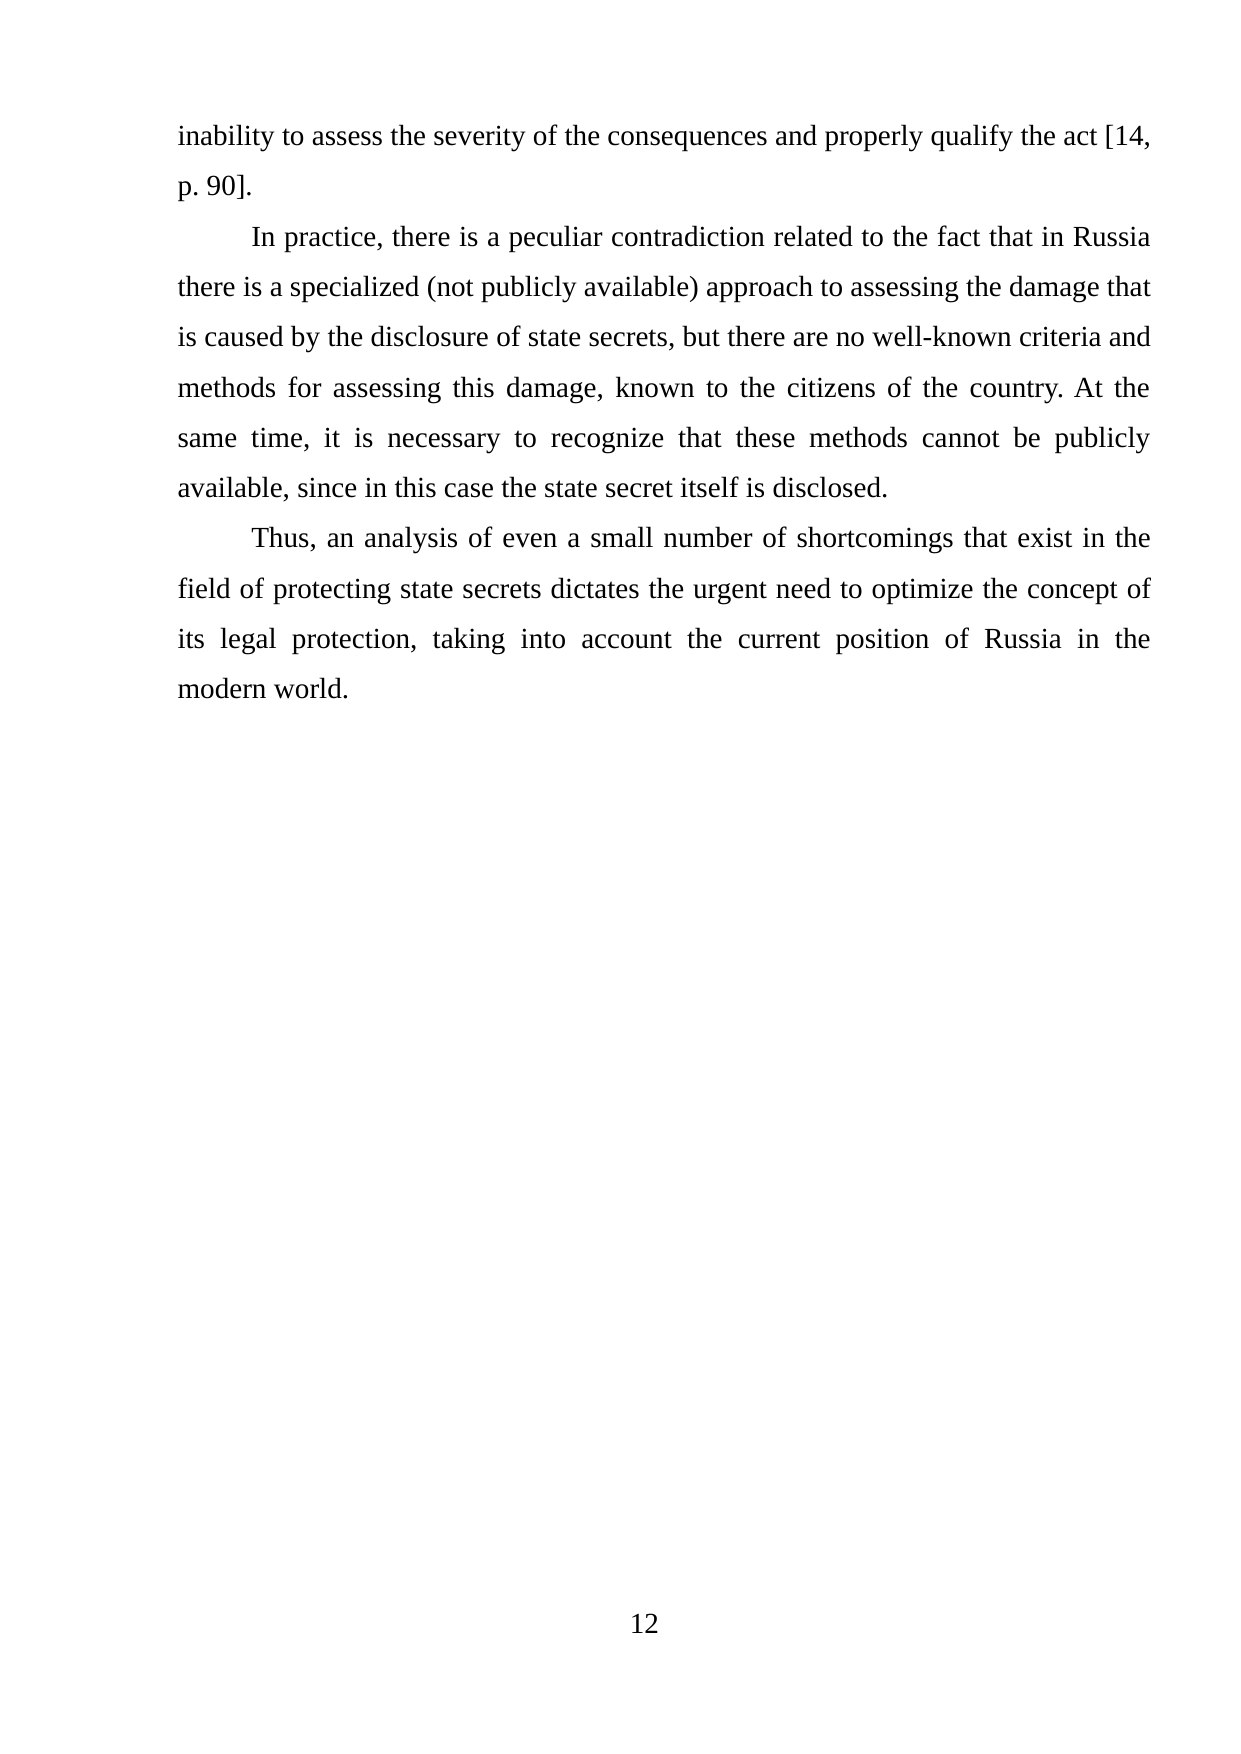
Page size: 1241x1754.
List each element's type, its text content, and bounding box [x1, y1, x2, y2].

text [177, 118, 1152, 202]
text Thus, an analysis of even a small number of shortcomings that exist in the field of protecting state secrets dictates the urgent need to optimize the concept of its legal protection, taking into account the current position of Russia in the modern world. [177, 521, 1152, 705]
text In practice, there is a peculiar contradiction related to the fact that in Russia there is a specialized (not publicly available) approach to assessing the damage that is caused by the disclosure of state secrets, but there are no well-known criteria and methods for assessing this damage, known to the citizens of the country. At the same time, it is necessary to recognize that these methods cannot be publicly available, since in this case the state secret itself is disclosed. [177, 219, 1152, 504]
